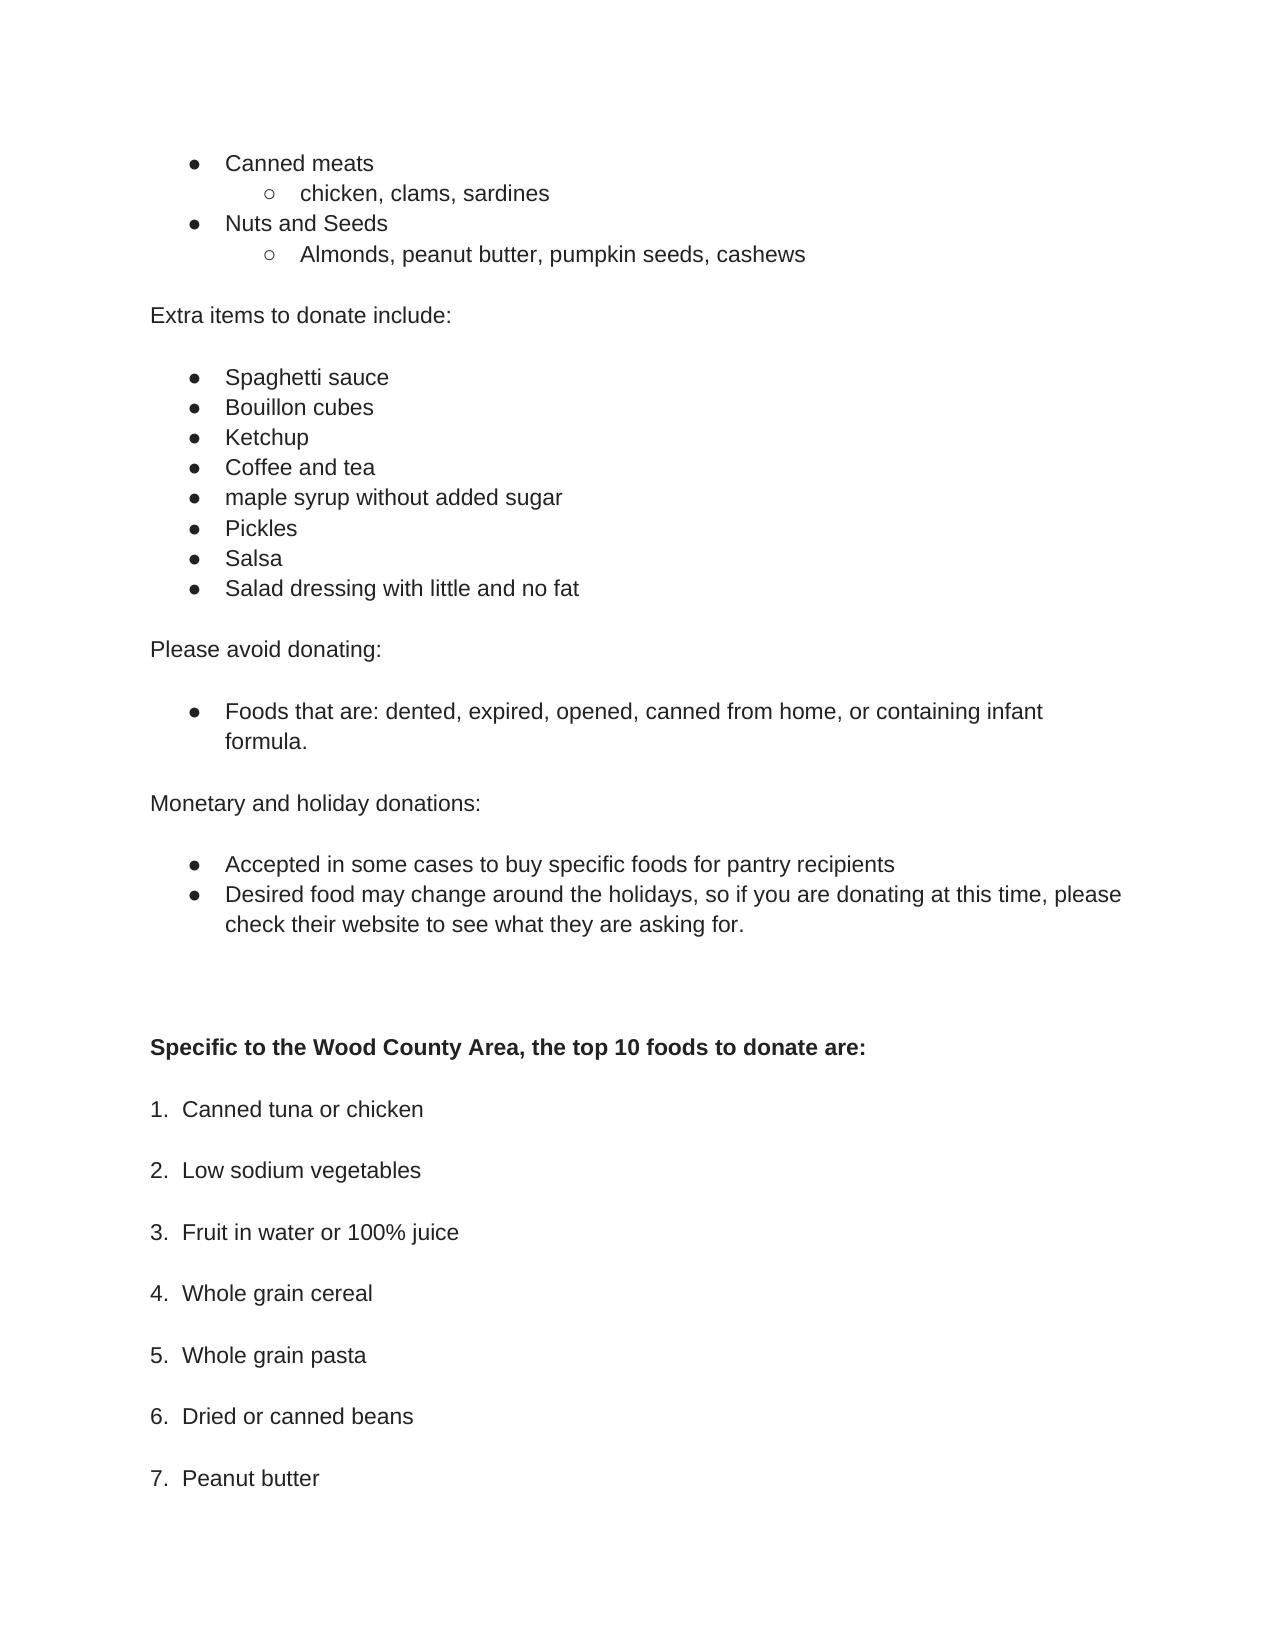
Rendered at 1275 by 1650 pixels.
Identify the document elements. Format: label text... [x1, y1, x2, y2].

list Salsa [187, 545, 1125, 571]
text 4. Whole grain cereal [150, 1280, 1125, 1307]
list Foods that are: dented, expired, opened, canned from home, or containing infant formula. [187, 698, 1125, 754]
list Bouillon cubes [187, 394, 1125, 420]
list Salad dressing with little and no fat [187, 575, 1125, 601]
text 7. Peanut butter [150, 1464, 1125, 1491]
text Specific to the Wood County Area, the top 10 foods to donate are: [150, 1034, 1125, 1061]
list chicken, clams, sardines [262, 180, 1125, 207]
list Nuts and Seeds [187, 210, 1125, 237]
list Desired food may change around the holidays, so if you are donating at this time, please check their website to see what they are asking for. [187, 881, 1125, 938]
text Extra items to donate include: [150, 302, 1125, 328]
list maple syrup without added sugar [187, 484, 1125, 511]
text 6. Dried or canned beans [150, 1403, 1125, 1429]
text Please avoid donating: [150, 636, 1125, 663]
text Monetary and holiday donations: [150, 789, 1125, 816]
text 5. Whole grain pasta [150, 1342, 1125, 1368]
list Canned meats [187, 150, 1125, 176]
text 2. Low sodium vegetables [150, 1157, 1125, 1184]
list Ketchup [187, 424, 1125, 450]
list Almonds, peanut butter, pumpkin seeds, cashews [262, 241, 1125, 267]
text 3. Fruit in water or 100% juice [150, 1219, 1125, 1245]
list Spaghetti sauce [187, 363, 1125, 390]
list Accepted in some cases to buy specific foods for pantry recipients [187, 851, 1125, 877]
text 1. Canned tuna or chicken [150, 1096, 1125, 1122]
list Pickles [187, 514, 1125, 541]
list Coffee and tea [187, 454, 1125, 481]
